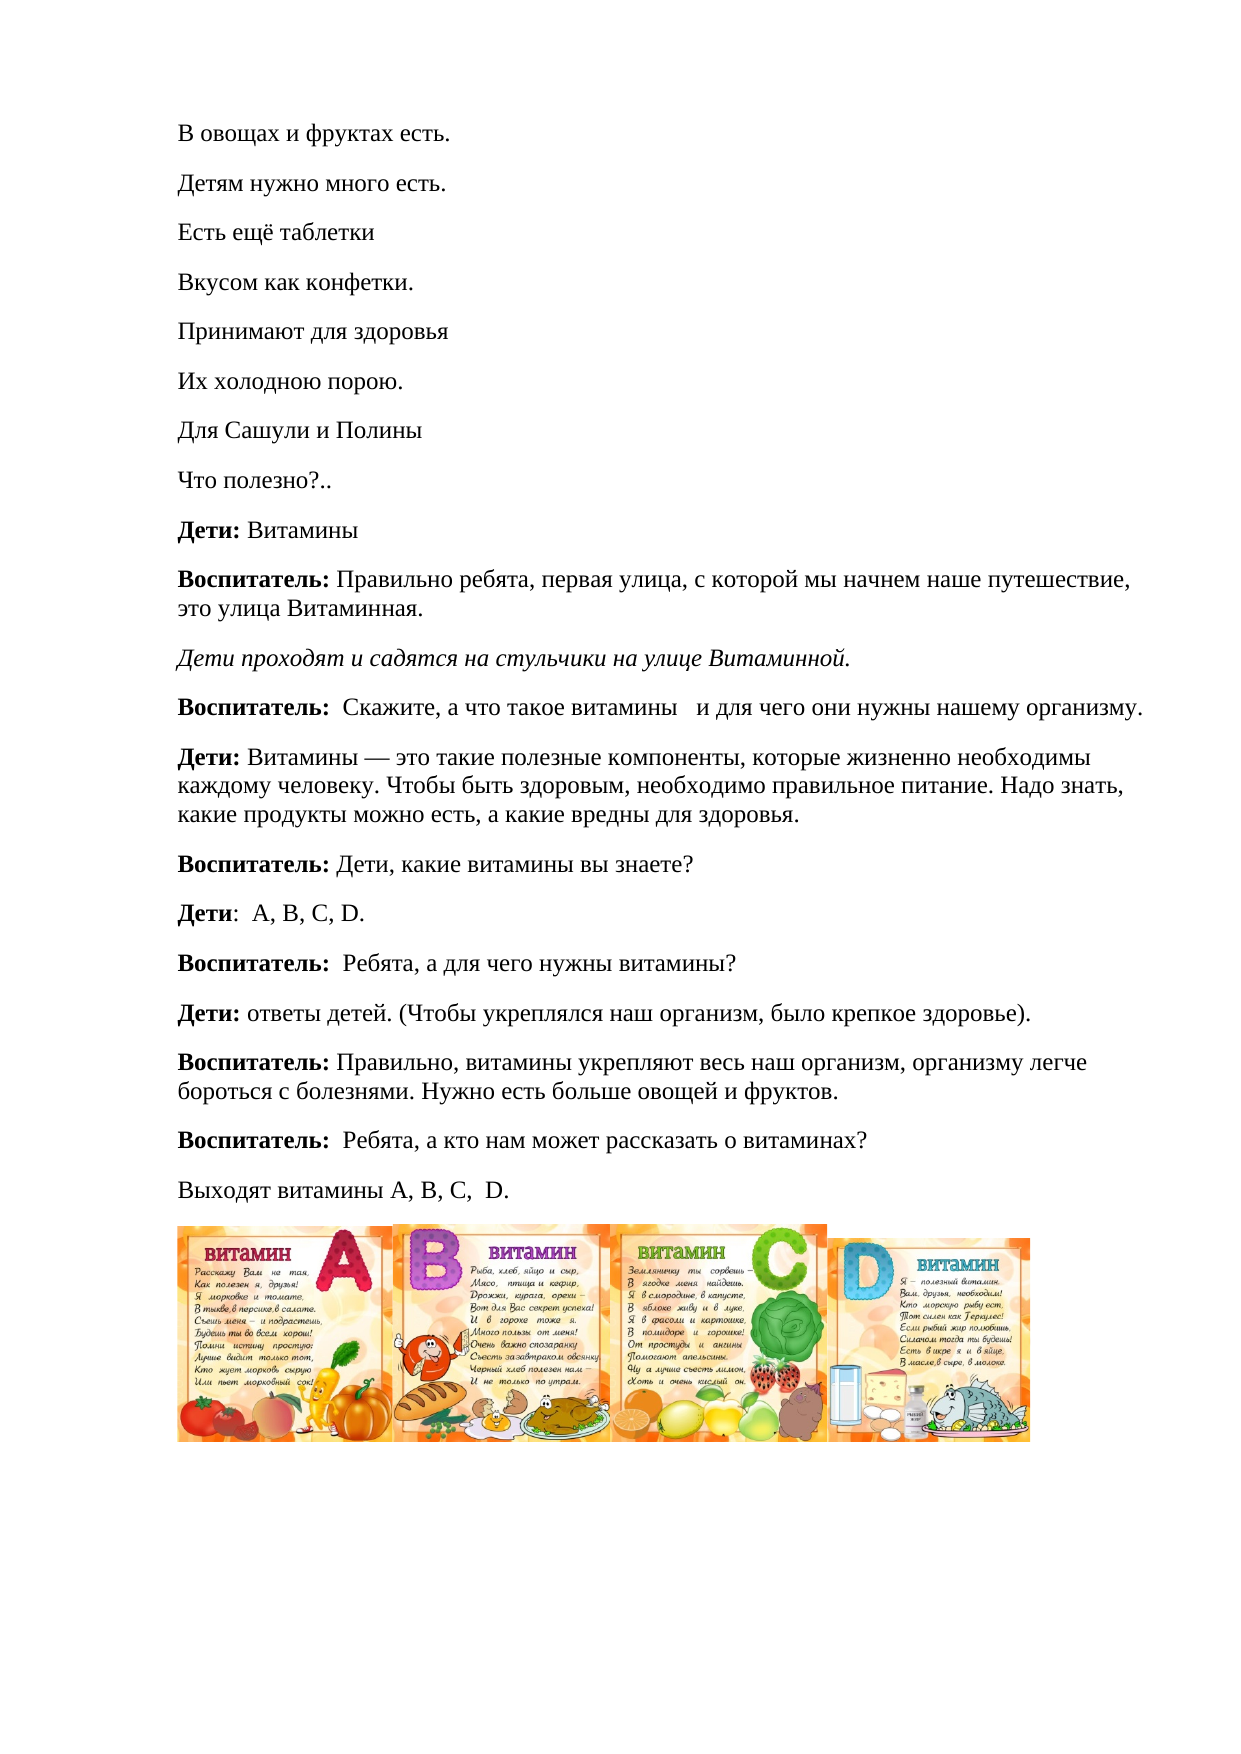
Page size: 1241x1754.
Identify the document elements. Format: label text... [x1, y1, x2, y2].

text Есть ещё таблетки [177, 217, 1152, 246]
text Выходят витамины А, B, C, D. [177, 1175, 1152, 1204]
text Что полезно?.. [177, 465, 1152, 494]
picture [177, 1224, 1031, 1442]
text Воспитатель: Правильно ребята, первая улица, с которой мы начнем наше путешествие, это улица Витаминная. [177, 564, 1152, 622]
text Принимают для здоровья [177, 316, 1152, 345]
text Вкусом как конфетки. [177, 267, 1152, 296]
text Для Сашули и Полины [177, 416, 1152, 444]
text Воспитатель: Ребята, а для чего нужны витамины? [177, 948, 1152, 977]
text Дети: А, В, С, D. [177, 898, 1152, 927]
text Воспитатель: Скажите, а что такое витамины и для чего они нужны нашему организму. [177, 692, 1152, 721]
text Воспитатель: Дети, какие витамины вы знаете? [177, 849, 1152, 878]
text В овощах и фруктах есть. [177, 118, 1152, 147]
text Воспитатель: Правильно, витамины укрепляют весь наш организм, организму легче бороться с болезнями. Нужно есть больше овощей и фруктов. [177, 1047, 1152, 1105]
text Дети: Витамины — это такие полезные компоненты, которые жизненно необходимы каждому человеку. Чтобы быть здоровым, необходимо правильное питание. Надо знать, какие продукты можно есть, а какие вредны для здоровья. [177, 742, 1152, 828]
text Воспитатель: Ребята, а кто нам может рассказать о витаминах? [177, 1126, 1152, 1154]
text Дети: Витамины [177, 515, 1152, 543]
text Детям нужно много есть. [177, 168, 1152, 196]
text Дети: ответы детей. (Чтобы укреплялся наш организм, было крепкое здоровье). [177, 998, 1152, 1026]
text Дети проходят и садятся на стульчики на улице Витаминной. [177, 643, 1152, 671]
text Их холодною порою. [177, 366, 1152, 395]
